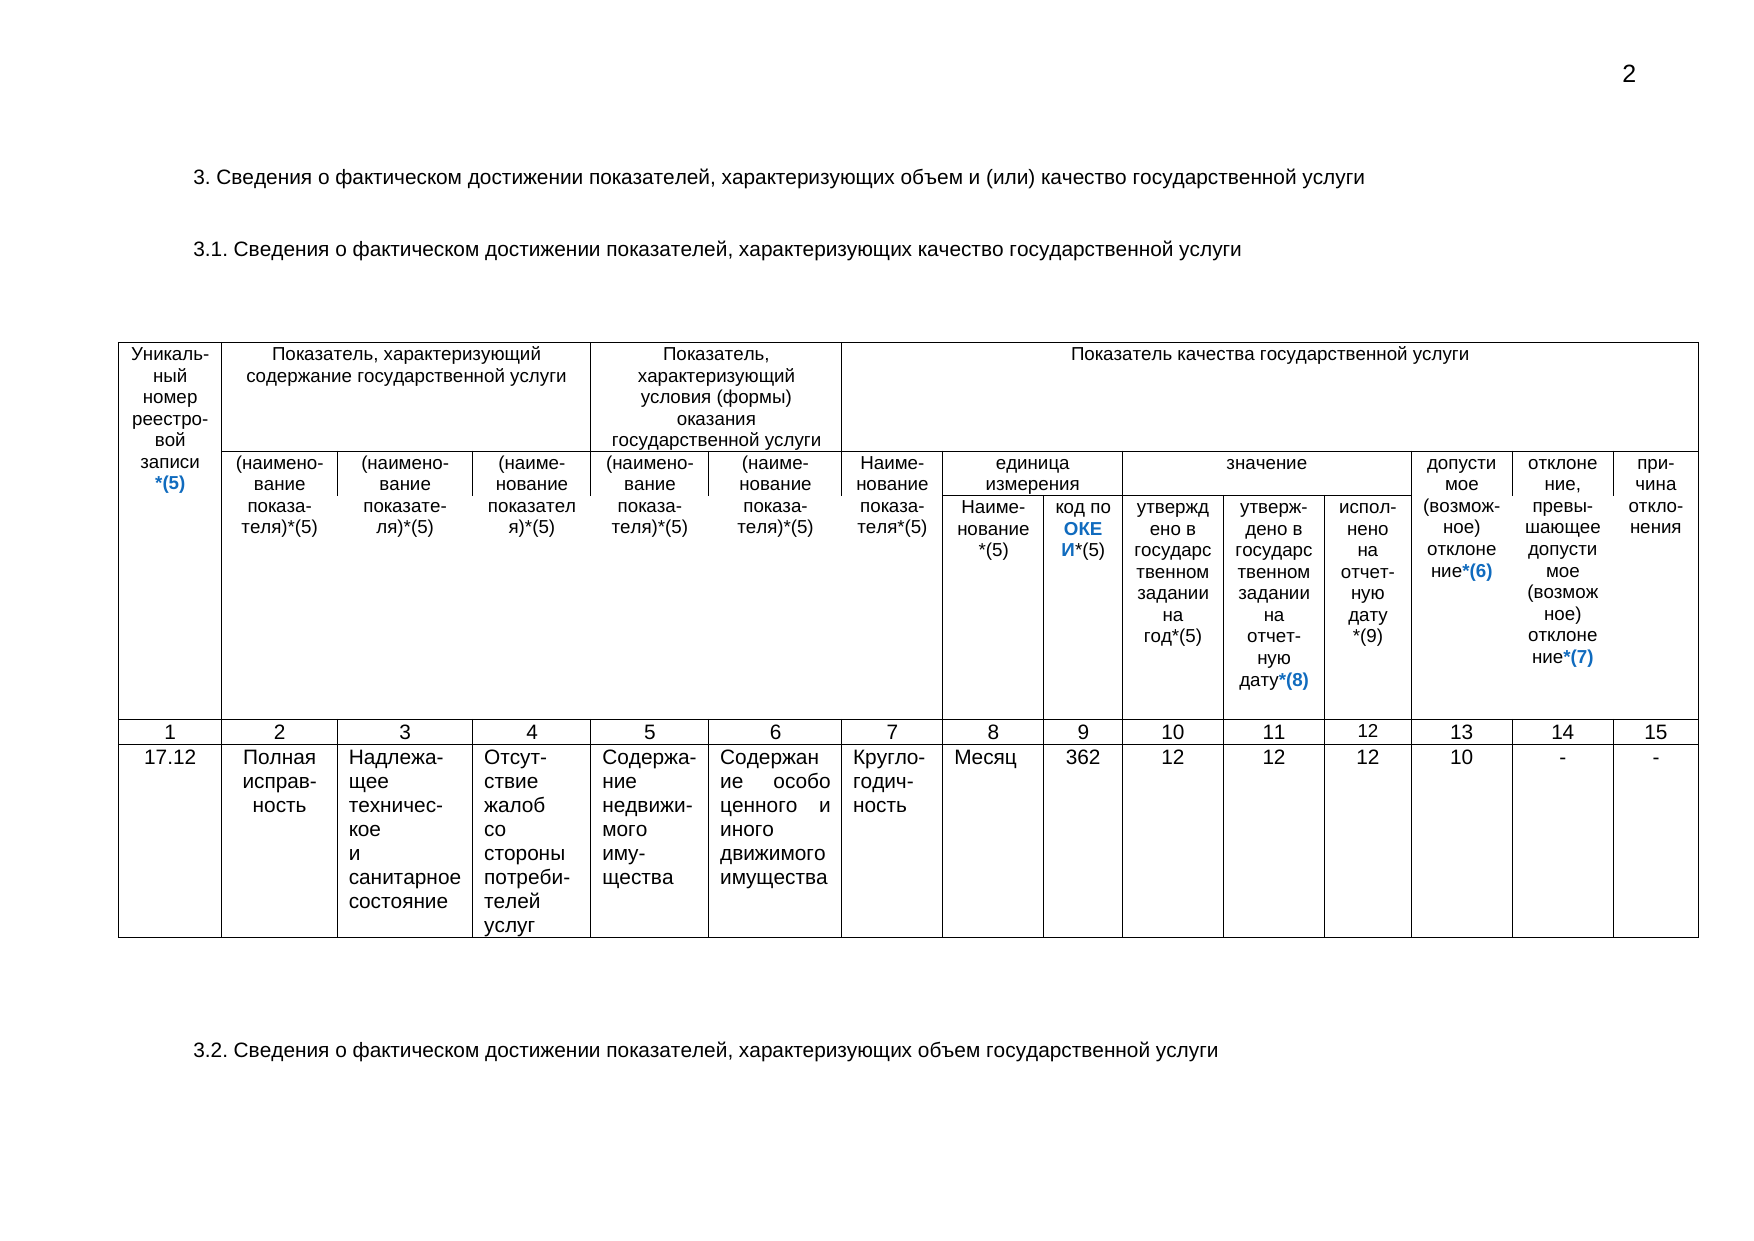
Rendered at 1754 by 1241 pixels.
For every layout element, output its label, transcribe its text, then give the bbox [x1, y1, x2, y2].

table_cell 15 [1614, 720, 1698, 744]
table_cell код по ОКЕИ*(5) [1044, 496, 1122, 719]
table_cell 1 [119, 720, 221, 744]
table_cell Надлежа-щее техничес-кое и санитарное состояние [338, 745, 472, 937]
table_cell утверж-дено в государственном задании на отчет-ную дату*(8) [1224, 496, 1324, 719]
text 3.2. Сведения о фактическом достижении показателей, характеризующих объем государственной услуги [118, 1038, 1636, 1062]
table_cell 6 [709, 720, 841, 744]
table_cell 7 [842, 720, 942, 744]
table_cell 10 [1123, 720, 1223, 744]
table_header Показатель качества государственной услуги [842, 343, 1698, 451]
text 3. Сведения о фактическом достижении показателей, характеризующих объем и (или) качество государственной услуги [118, 164, 1636, 188]
table_cell Содержание особо ценного и иного движимого имущества [709, 745, 841, 937]
table_cell 5 [591, 720, 708, 744]
table_cell 362 [1044, 745, 1122, 937]
table_header Показатель, характеризующий содержание государственной услуги [222, 343, 590, 451]
text 3.1. Сведения о фактическом достижении показателей, характеризующих качество государственной услуги [118, 236, 1636, 260]
table_cell 8 [943, 720, 1043, 744]
table_cell - [1614, 745, 1698, 937]
table_cell допустимое (возмож-ное) отклонение*(6) [1412, 452, 1512, 719]
table_cell утверждено в государственном задании на год*(5) [1123, 496, 1223, 719]
table_cell Наиме-нование показа-теля*(5) [842, 452, 942, 719]
table_cell (наиме-нование показателя)*(5) [473, 452, 591, 719]
table_header Показатель, характеризующий условия (формы) оказания государственной услуги [591, 343, 841, 451]
table_cell (наимено-вание показате-ля)*(5) [337, 452, 473, 719]
table_cell испол-нено на отчет-ную дату *(9) [1325, 496, 1411, 719]
table_cell значение [1123, 452, 1411, 495]
table_cell 9 [1044, 720, 1122, 744]
table_cell 3 [338, 720, 472, 744]
table_cell Месяц [943, 745, 1043, 937]
table_cell Содержа-ние недвижи-мого иму-щества [591, 745, 708, 937]
table_cell - [1513, 745, 1613, 937]
table_cell 12 [1325, 745, 1411, 937]
table_cell 2 [222, 720, 337, 744]
table_cell Кругло-годич-ность [842, 745, 942, 937]
table_cell 17.12 [119, 745, 221, 937]
table_cell Наиме-нование*(5) [943, 496, 1043, 719]
table_cell отклонение, превы-шающее допустимое (возможное) отклонение*(7) [1512, 452, 1613, 719]
table_cell 12 [1325, 720, 1411, 744]
table_cell (наимено-вание показа-теля)*(5) [591, 452, 709, 719]
table_cell (наиме-нование показа-теля)*(5) [709, 452, 842, 719]
table_cell 14 [1513, 720, 1613, 744]
table_cell 4 [473, 720, 590, 744]
table_cell 12 [1123, 745, 1223, 937]
table_cell 12 [1224, 745, 1324, 937]
table_cell единица измерения [943, 452, 1122, 495]
table_header Уникаль-ный номер реестро- вой записи *(5) [119, 343, 221, 719]
table_cell (наимено-вание показа-теля)*(5) [222, 452, 337, 719]
table_cell 13 [1412, 720, 1512, 744]
table_cell Отсут- ствие жалоб со стороны потреби-телей услуг [473, 745, 590, 937]
table_cell Полная исправ-ность [222, 745, 337, 937]
table_cell 11 [1224, 720, 1324, 744]
table_cell при- чина откло-нения [1613, 452, 1698, 719]
table_cell 10 [1412, 745, 1512, 937]
